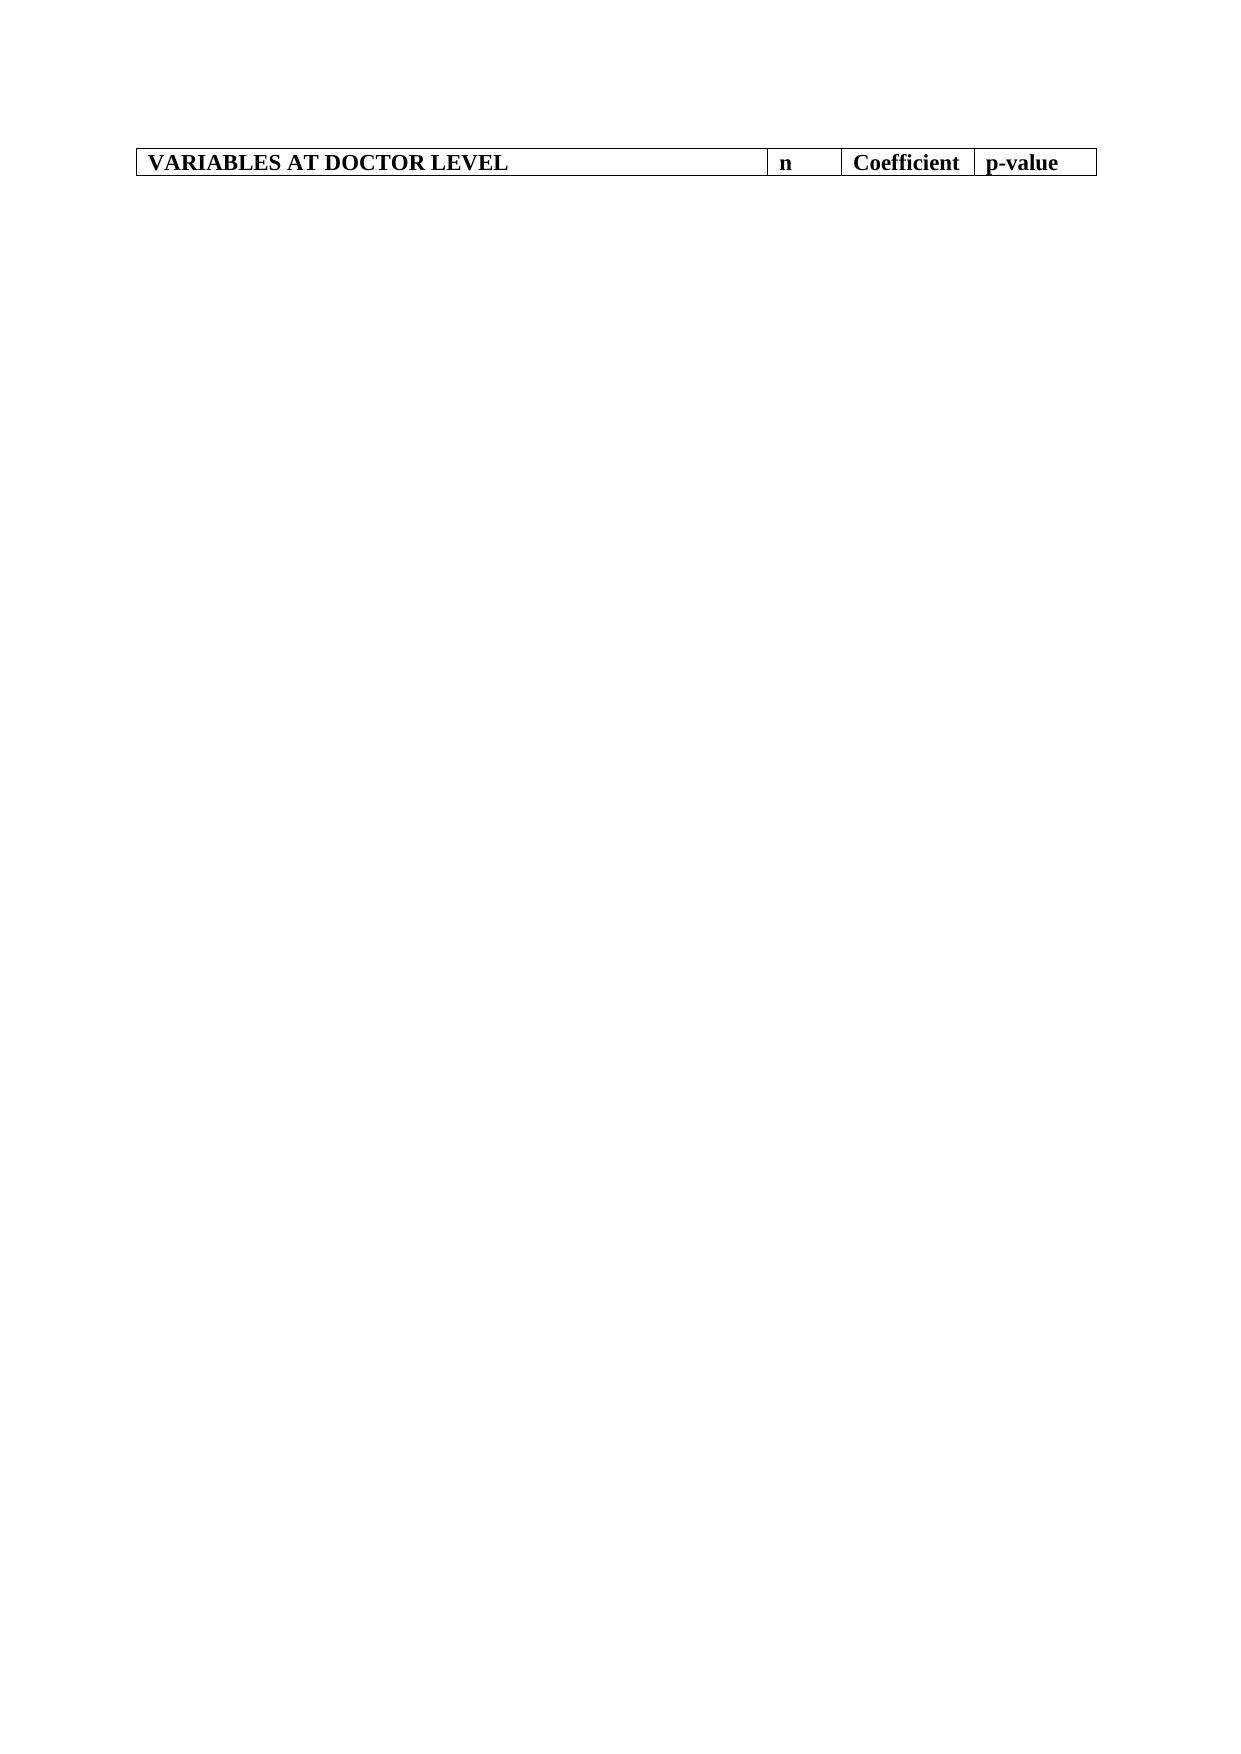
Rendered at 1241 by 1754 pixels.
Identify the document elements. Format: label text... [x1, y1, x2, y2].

table_header p-value [975, 149, 1096, 175]
table_header Coefficient [842, 149, 974, 175]
table_header VARIABLES AT DOCTOR LEVEL [137, 149, 767, 175]
table_header n [768, 149, 841, 175]
